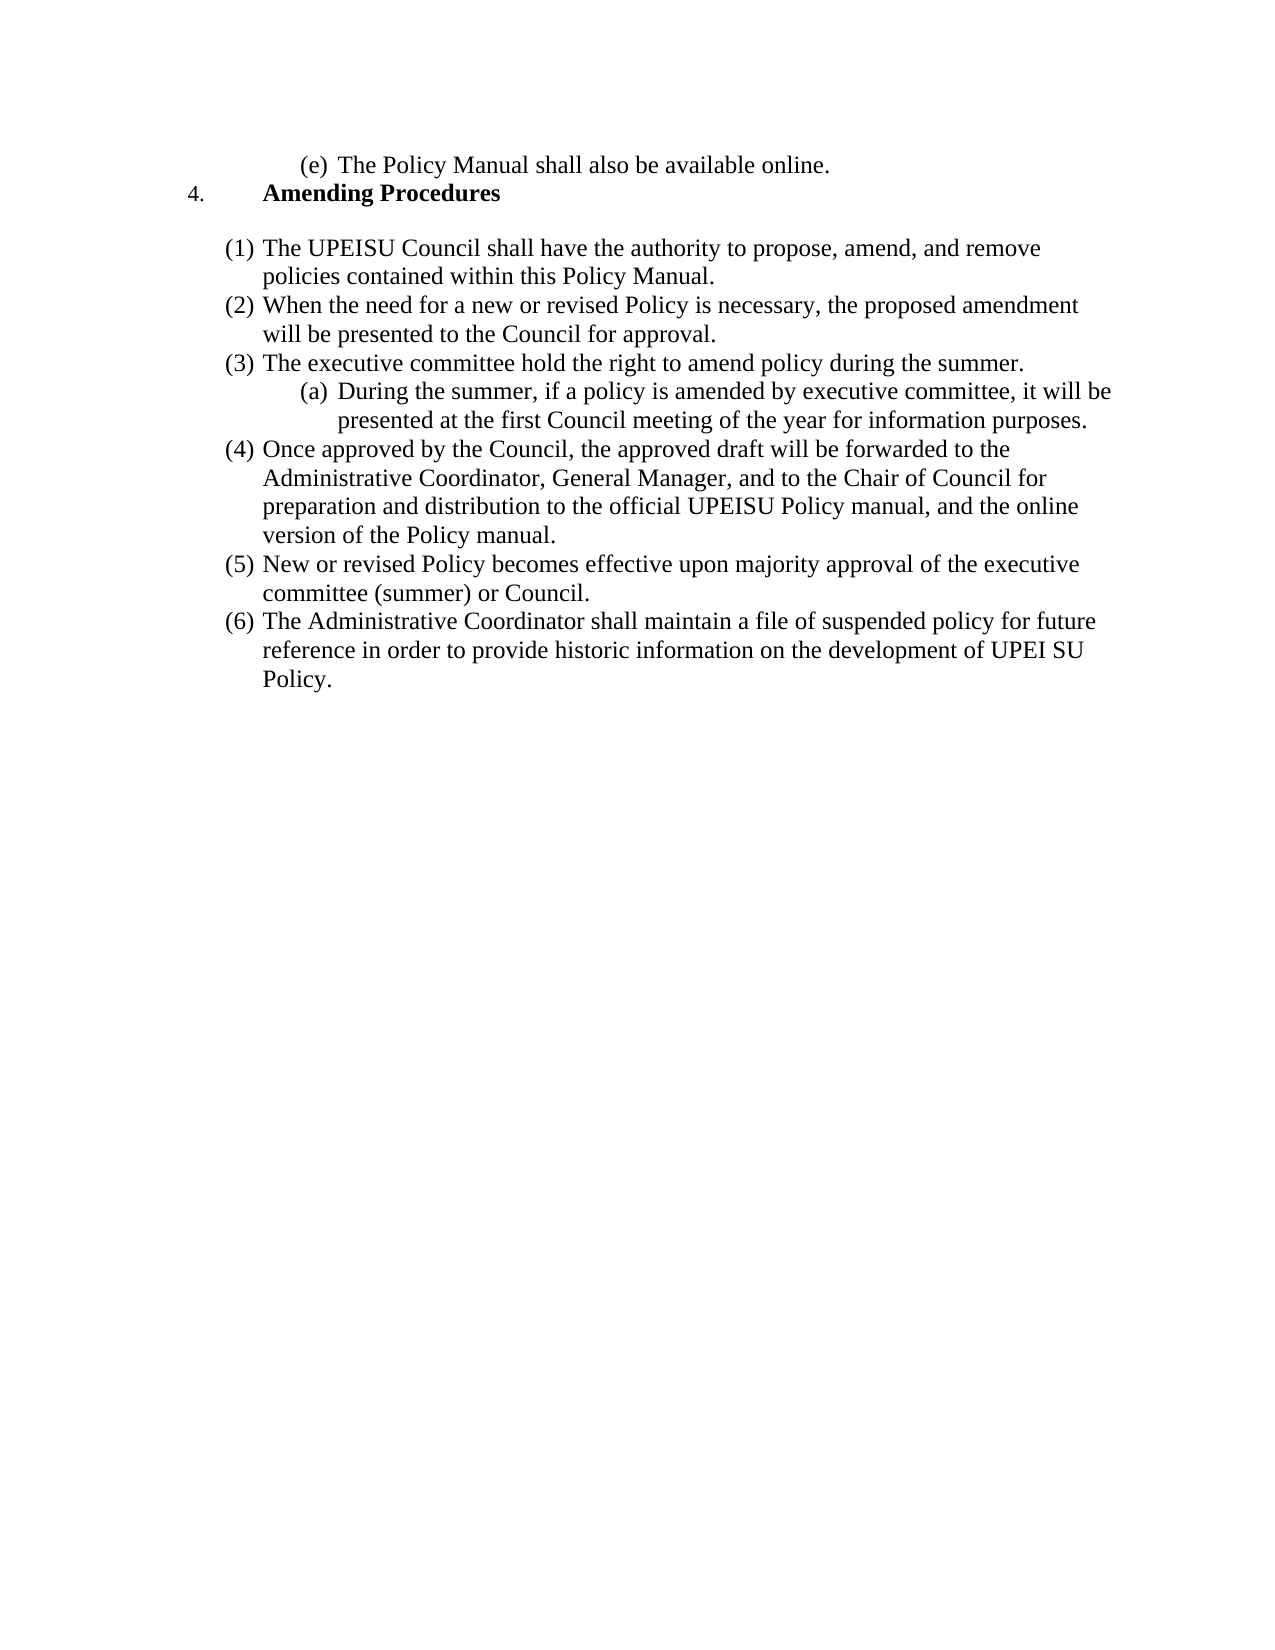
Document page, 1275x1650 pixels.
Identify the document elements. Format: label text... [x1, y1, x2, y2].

list The Administrative Coordinator shall maintain a file of suspended policy for future reference in order to provide historic information on the development of UPEI SU Policy. [225, 606, 1123, 693]
list Amending Procedures [187, 178, 1123, 233]
list The UPEISU Council shall have the authority to propose, amend, and remove policies contained within this Policy Manual. [225, 233, 1123, 290]
list When the need for a new or revised Policy is necessary, the proposed amendment will be presented to the Council for approval. [225, 290, 1123, 348]
list The Policy Manual shall also be available online. [300, 150, 1123, 178]
list During the summer, if a policy is amended by executive committee, it will be presented at the first Council meeting of the year for information purposes. [300, 376, 1123, 434]
list New or revised Policy becomes effective upon majority approval of the executive committee (summer) or Council. [225, 549, 1123, 606]
list The executive committee hold the right to amend policy during the summer. [225, 348, 1123, 376]
list Once approved by the Council, the approved draft will be forwarded to the Administrative Coordinator, General Manager, and to the Chair of Council for preparation and distribution to the official UPEISU Policy manual, and the online version of the Policy manual. [225, 434, 1123, 549]
